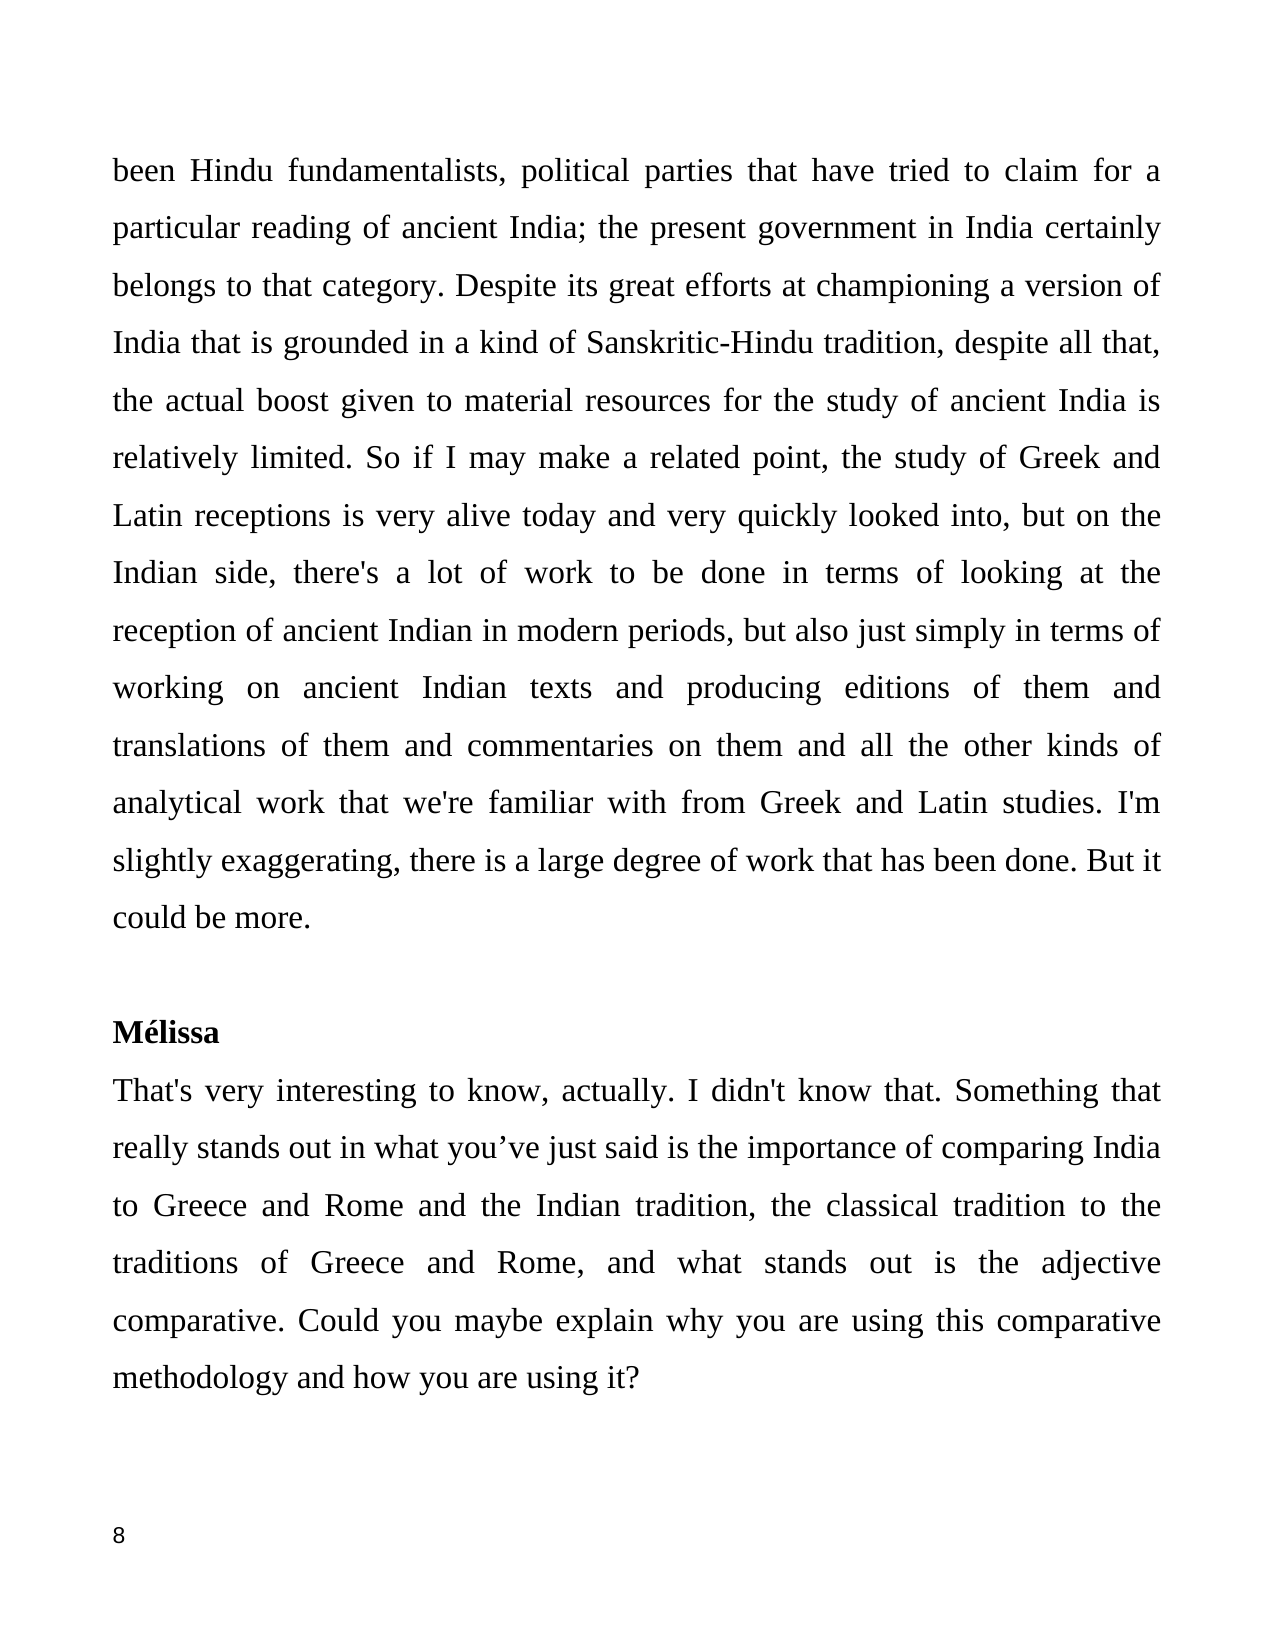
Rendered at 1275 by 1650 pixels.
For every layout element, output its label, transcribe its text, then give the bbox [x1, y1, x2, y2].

text Mélissa [112, 1012, 1162, 1051]
text That's very interesting to know, actually. I didn't know that. Something that really stands out in what you’ve just said is the importance of comparing India to Greece and Rome and the Indian tradition, the classical tradition to the traditions of Greece and Rome, and what stands out is the adjective comparative. Could you maybe explain why you are using this comparative methodology and how you are using it? [112, 1070, 1162, 1396]
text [112, 150, 1162, 936]
